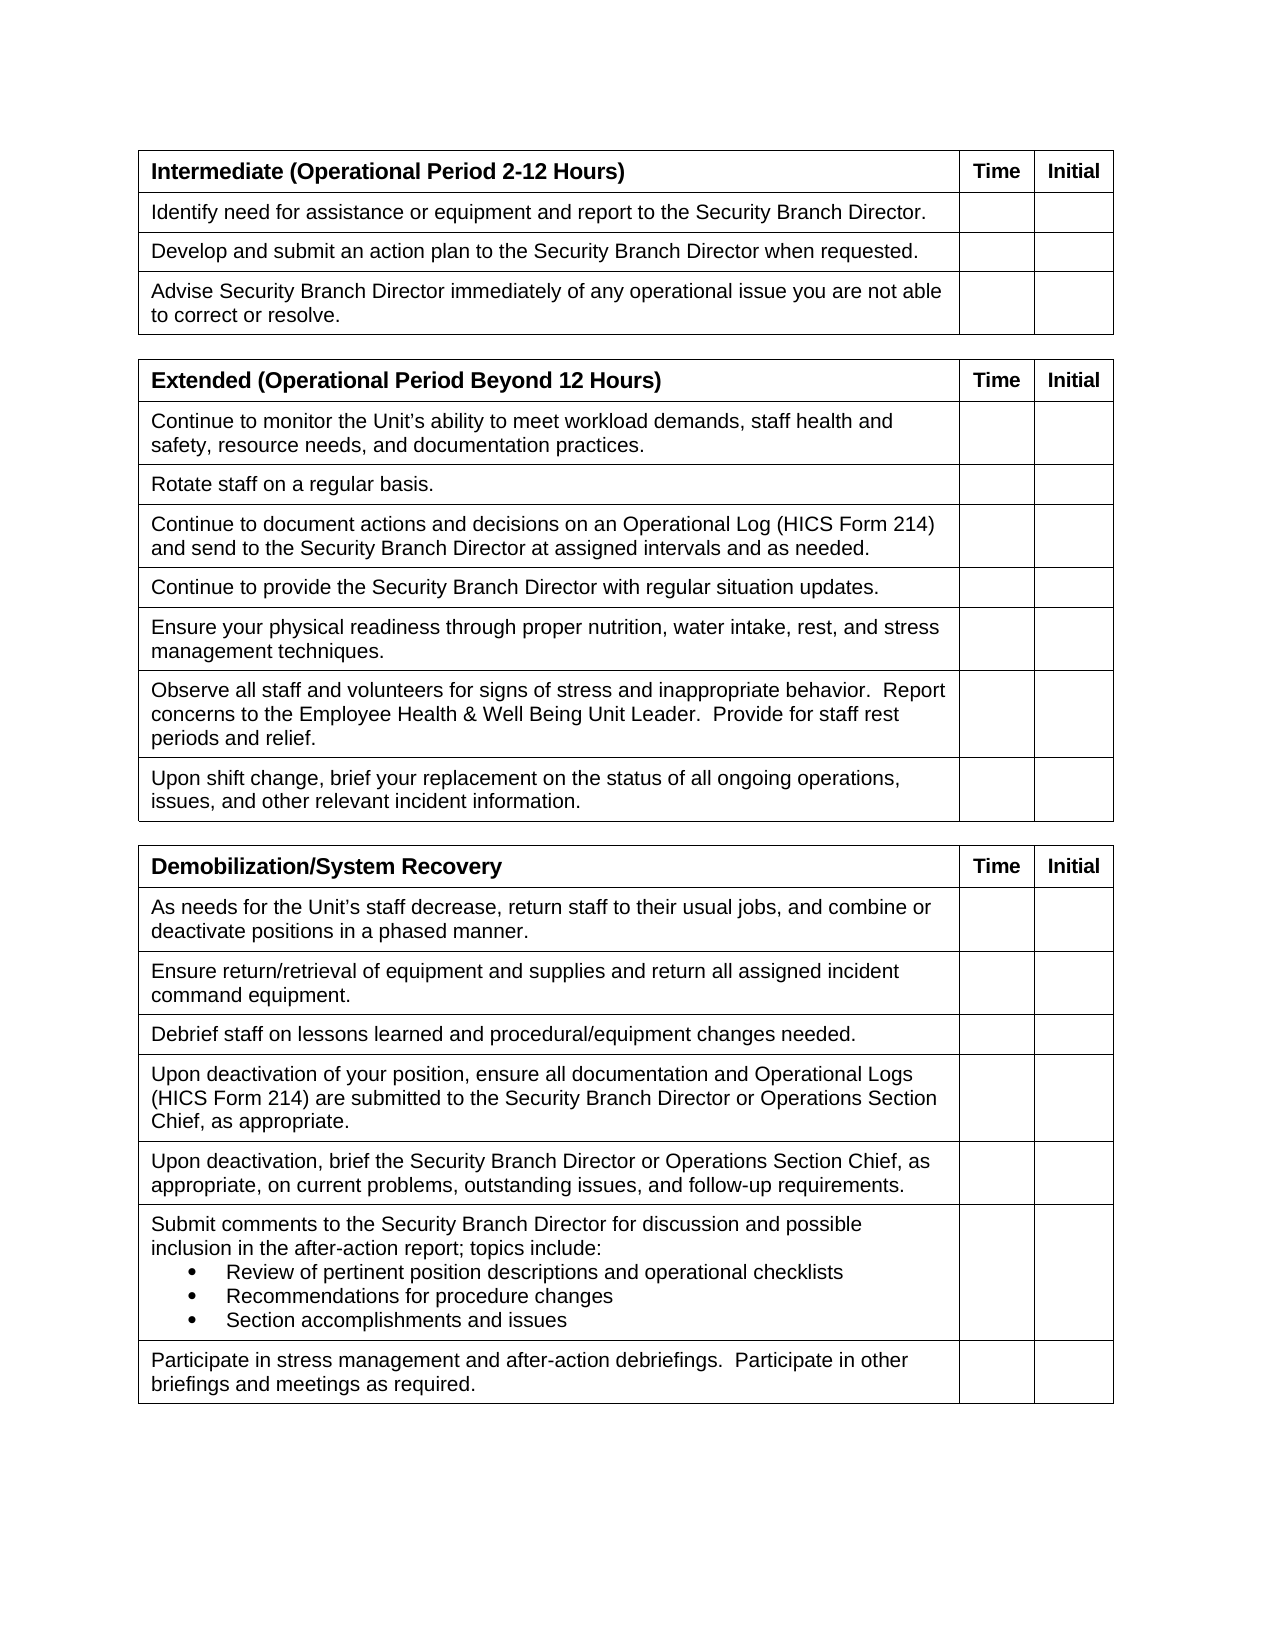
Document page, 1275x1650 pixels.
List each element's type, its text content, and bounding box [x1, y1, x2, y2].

table_cell Develop and submit an action plan to the Security Branch Director when requested. [139, 233, 959, 271]
table_cell Continue to monitor the Unit’s ability to meet workload demands, staff health and safety, resource needs, and documentation practices. [139, 402, 959, 464]
table_cell [960, 758, 1034, 821]
table_cell Identify need for assistance or equipment and report to the Security Branch Director. [139, 193, 959, 231]
table_cell [960, 1055, 1034, 1141]
table_cell Participate in stress management and after-action debriefings. Participate in other briefings and meetings as required. [139, 1341, 959, 1403]
table_cell [960, 272, 1034, 334]
table_cell [960, 505, 1034, 567]
table_header Demobilization/System Recovery [139, 846, 959, 887]
table_cell [960, 1015, 1034, 1053]
table_cell Ensure return/retrieval of equipment and supplies and return all assigned incident command equipment. [139, 952, 959, 1014]
table_header Initial [1035, 846, 1113, 887]
table_cell Continue to provide the Security Branch Director with regular situation updates. [139, 568, 959, 606]
table_cell [1035, 193, 1113, 231]
table_cell [960, 888, 1034, 951]
table_cell [1035, 952, 1113, 1014]
table_cell Upon shift change, brief your replacement on the status of all ongoing operations, issues, and other relevant incident information. [139, 758, 959, 821]
table_header Time [960, 360, 1034, 401]
table_cell [1035, 505, 1113, 567]
table_cell [1035, 1205, 1113, 1340]
table_cell Submit comments to the Security Branch Director for discussion and possible inclusion in the after-action report; topics include: Review of pertinent position descriptions and operational checklists Recommendations for procedure changes Section accomplishments and issues [139, 1205, 959, 1340]
table_cell [960, 1142, 1034, 1204]
table_cell [960, 1341, 1034, 1403]
table_cell [1035, 1055, 1113, 1141]
table_cell [1035, 888, 1113, 951]
table_cell [1035, 402, 1113, 464]
table_header Initial [1035, 360, 1113, 401]
table_header Initial [1035, 151, 1113, 192]
table_cell [960, 1205, 1034, 1340]
table_cell Advise Security Branch Director immediately of any operational issue you are not able to correct or resolve. [139, 272, 959, 334]
table_header Intermediate (Operational Period 2-12 Hours) [139, 151, 959, 192]
table_cell [960, 193, 1034, 231]
table_cell [960, 233, 1034, 271]
table_cell [960, 402, 1034, 464]
table_cell As needs for the Unit’s staff decrease, return staff to their usual jobs, and combine or deactivate positions in a phased manner. [139, 888, 959, 951]
table_header Time [960, 151, 1034, 192]
table_cell [1035, 1341, 1113, 1403]
table_header Extended (Operational Period Beyond 12 Hours) [139, 360, 959, 401]
table_cell [960, 608, 1034, 670]
table_cell [960, 952, 1034, 1014]
table_cell Upon deactivation of your position, ensure all documentation and Operational Logs (HICS Form 214) are submitted to the Security Branch Director or Operations Section Chief, as appropriate. [139, 1055, 959, 1141]
table_header Time [960, 846, 1034, 887]
table_cell [1035, 568, 1113, 606]
table_cell Continue to document actions and decisions on an Operational Log (HICS Form 214) and send to the Security Branch Director at assigned intervals and as needed. [139, 505, 959, 567]
table_cell Upon deactivation, brief the Security Branch Director or Operations Section Chief, as appropriate, on current problems, outstanding issues, and follow-up requirements. [139, 1142, 959, 1204]
table_cell [1035, 608, 1113, 670]
table_cell [1035, 272, 1113, 334]
table_cell [960, 671, 1034, 757]
table_cell [1035, 1142, 1113, 1204]
table_cell [1035, 758, 1113, 821]
table_cell Debrief staff on lessons learned and procedural/equipment changes needed. [139, 1015, 959, 1053]
table_cell [1035, 465, 1113, 503]
table_cell [1035, 233, 1113, 271]
table_cell [1035, 671, 1113, 757]
table_cell [960, 465, 1034, 503]
table_cell [960, 568, 1034, 606]
table_cell Ensure your physical readiness through proper nutrition, water intake, rest, and stress management techniques. [139, 608, 959, 670]
table_cell [1035, 1015, 1113, 1053]
table_cell Observe all staff and volunteers for signs of stress and inappropriate behavior. Report concerns to the Employee Health & Well Being Unit Leader. Provide for staff rest periods and relief. [139, 671, 959, 757]
table_cell Rotate staff on a regular basis. [139, 465, 959, 503]
